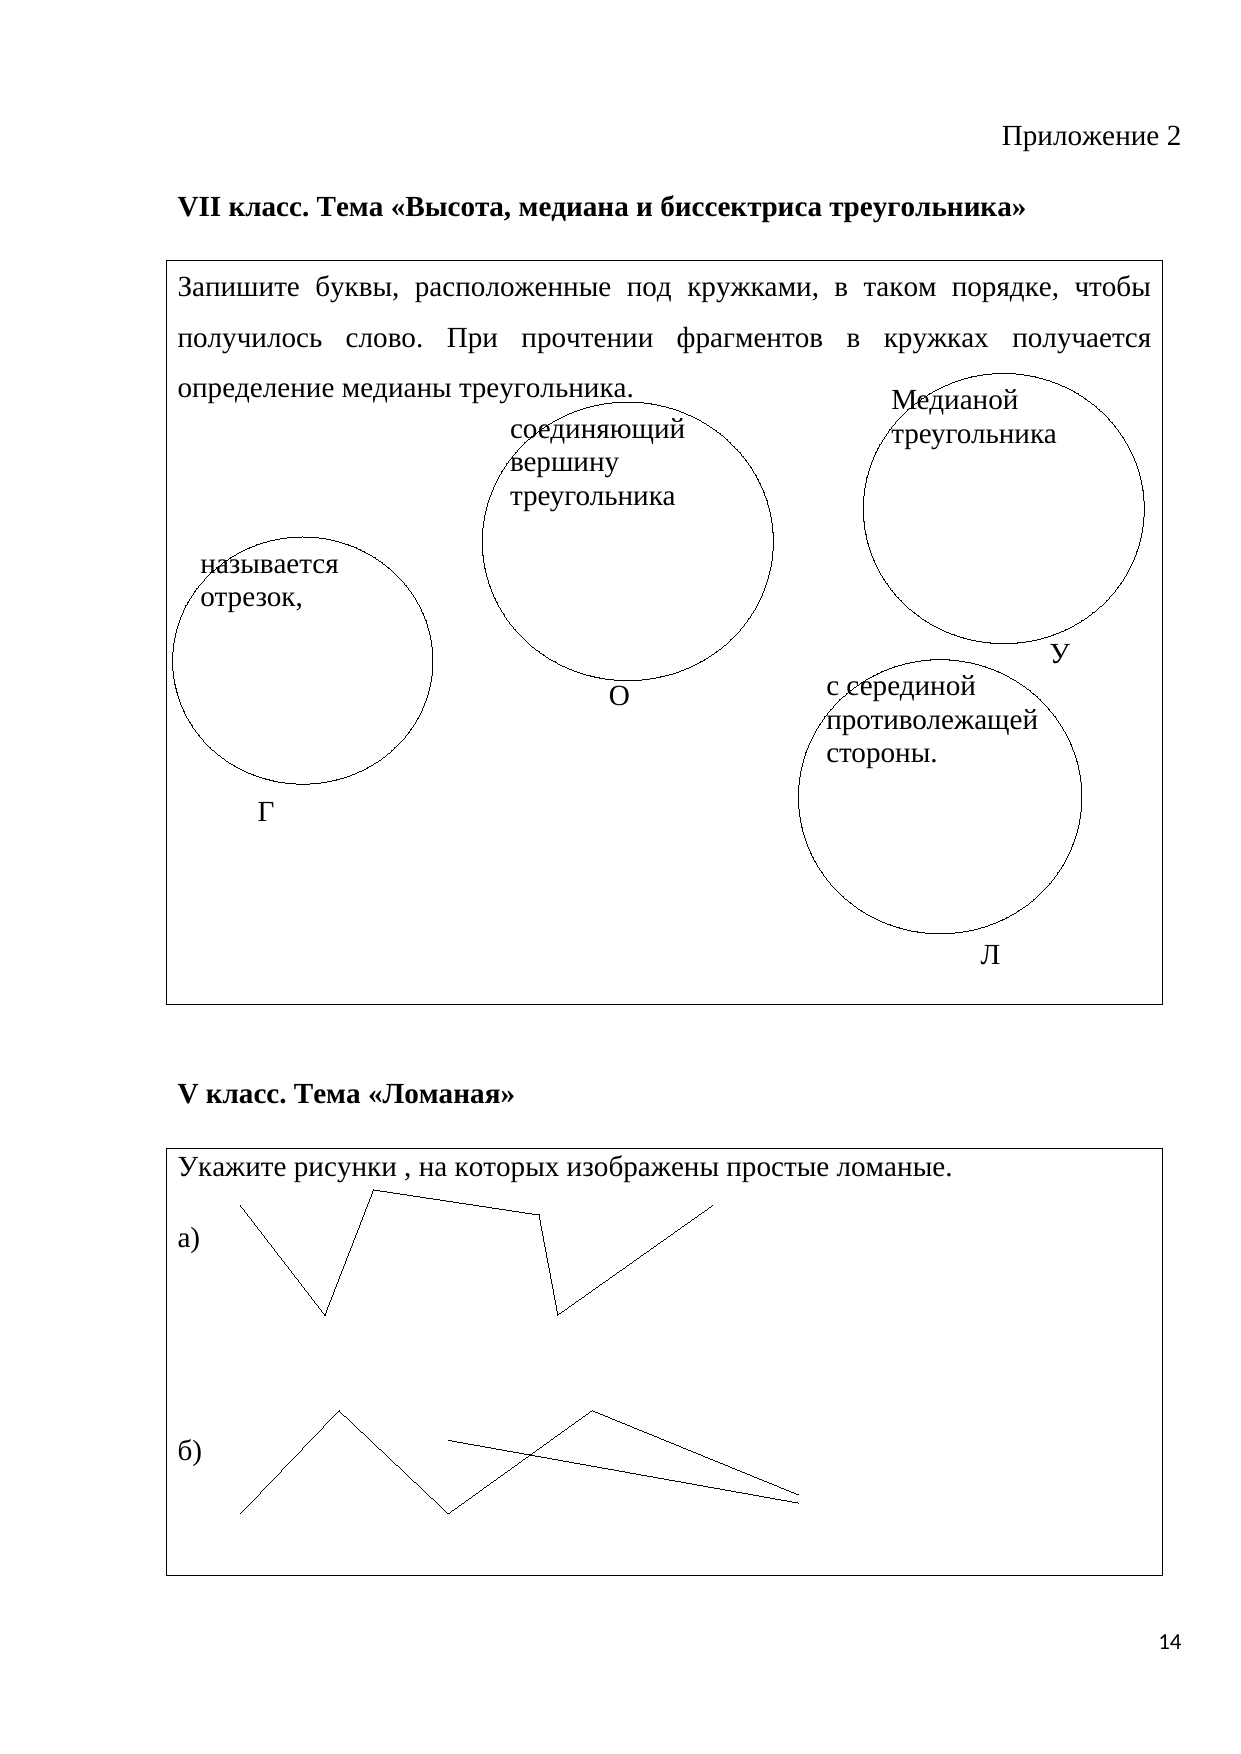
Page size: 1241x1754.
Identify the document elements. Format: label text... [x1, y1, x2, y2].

table_header Запишите буквы, расположенные под кружками, в таком порядке, чтобы получилось слово. При прочтении фрагментов в кружках получается определение медианы треугольника. У О Г Л [167, 261, 1162, 1004]
text Приложение 2 [177, 118, 1181, 152]
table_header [167, 1149, 1162, 1575]
text VII класс. Тема «Высота, медиана и биссектриса треугольника» [177, 189, 1181, 223]
text V класс. Тема «Ломаная» [177, 1076, 1181, 1110]
